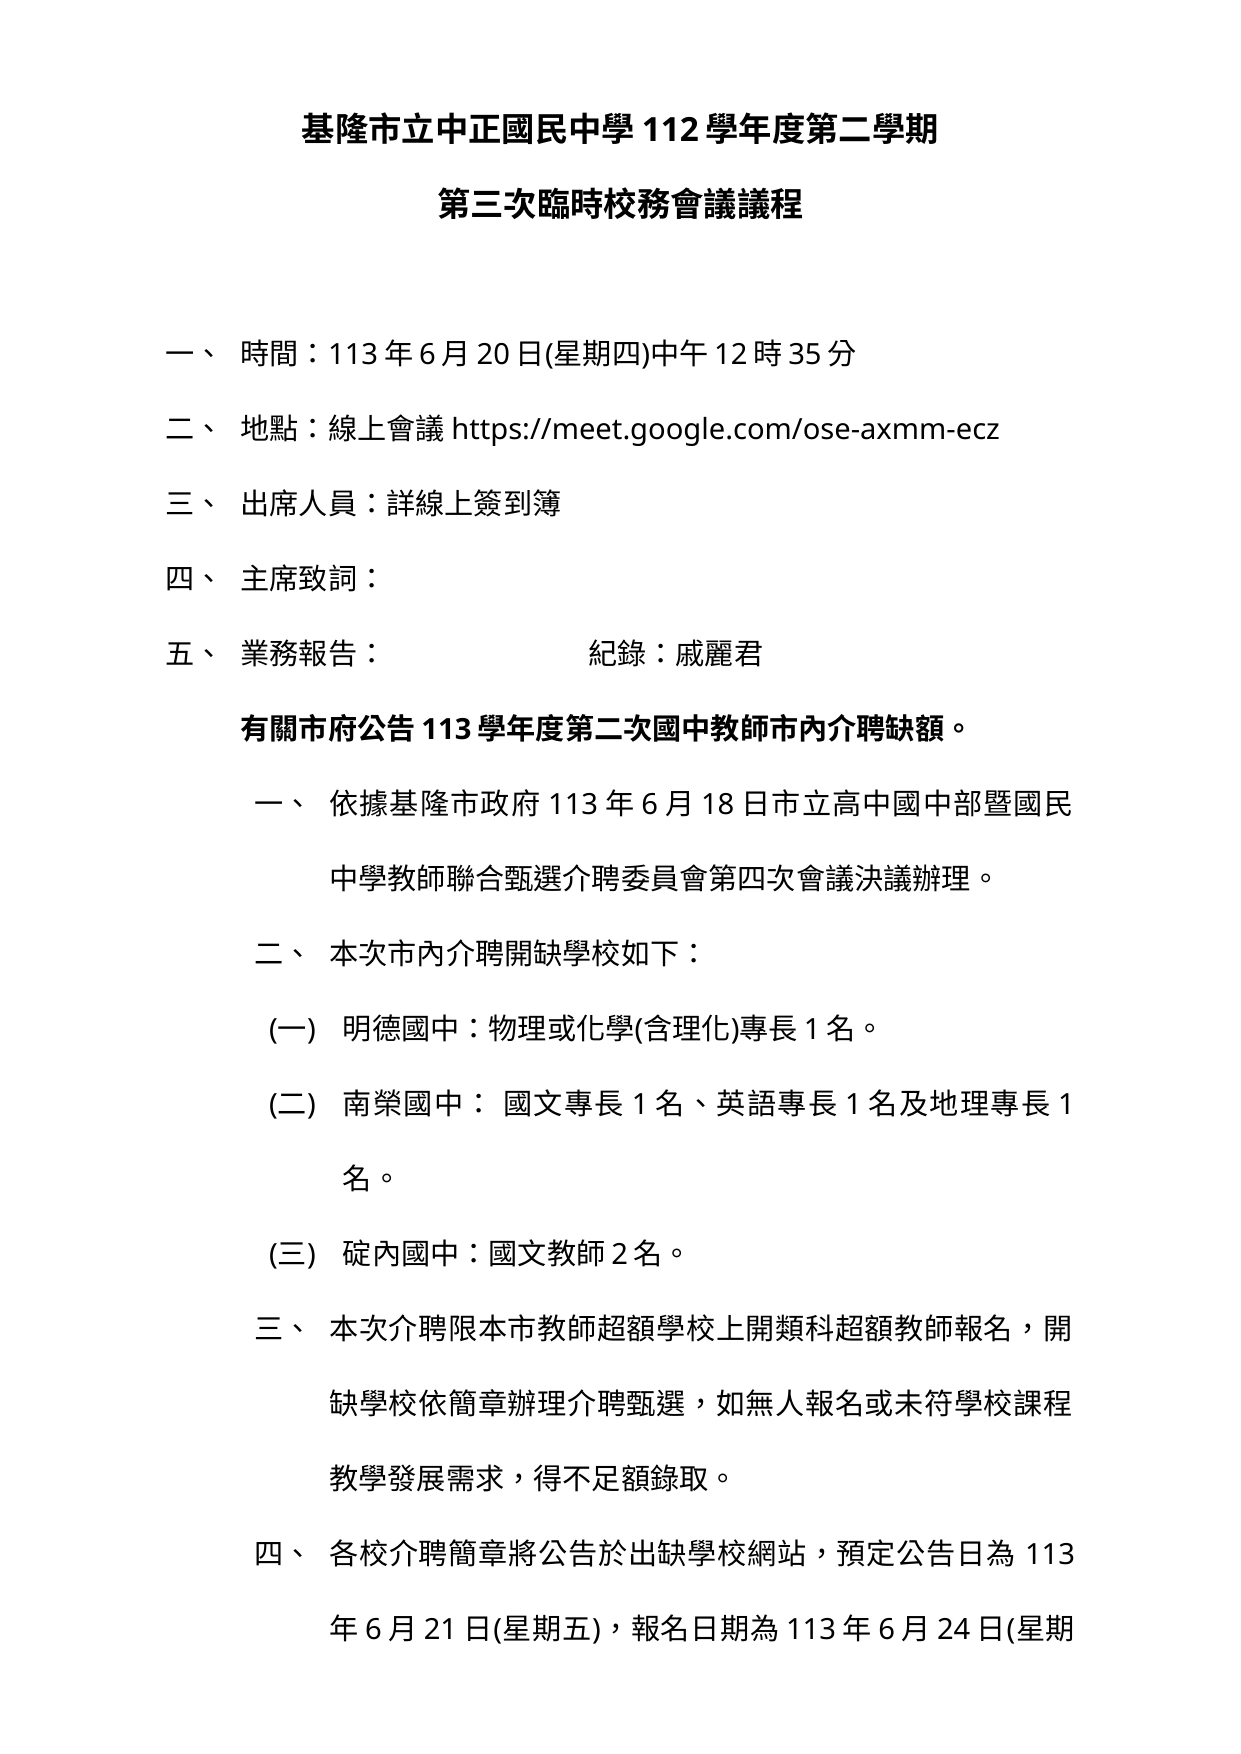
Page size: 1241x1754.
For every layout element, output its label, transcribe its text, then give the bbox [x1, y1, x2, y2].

list 本次介聘限本市教師超額學校上開類科超額教師報名，開缺學校依簡章辦理介聘甄選，如無人報名或未符學校課程教學發展需求，得不足額錄取。 [254, 1289, 1075, 1514]
list 主席致詞： [165, 539, 1075, 614]
list 本次市內介聘開缺學校如下： [254, 914, 1075, 989]
text 基隆市立中正國民中學112學年度第二學期 [165, 89, 1075, 164]
text 第三次臨時校務會議議程 [165, 164, 1075, 239]
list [254, 1514, 1075, 1664]
list 依據基隆市政府113年6月18日市立高中國中部暨國民中學教師聯合甄選介聘委員會第四次會議決議辦理。 [254, 764, 1075, 914]
list 碇內國中：國文教師2名。 [269, 1214, 1075, 1289]
list 出席人員：詳線上簽到簿 [165, 464, 1075, 539]
list 明德國中：物理或化學(含理化)專長1名。 [269, 989, 1075, 1064]
list 地點：線上會議 https://meet.google.com/ose-axmm-ecz [165, 389, 1075, 464]
list 南榮國中： 國文專長1名、英語專長1名及地理專長1名。 [269, 1064, 1075, 1214]
list 有關市府公告113學年度第二次國中教師市內介聘缺額。 [240, 689, 1075, 764]
list 業務報告： 紀錄：戚麗君 [165, 614, 1075, 689]
list 時間：113年6月20日(星期四)中午12時35分 [165, 314, 1075, 389]
